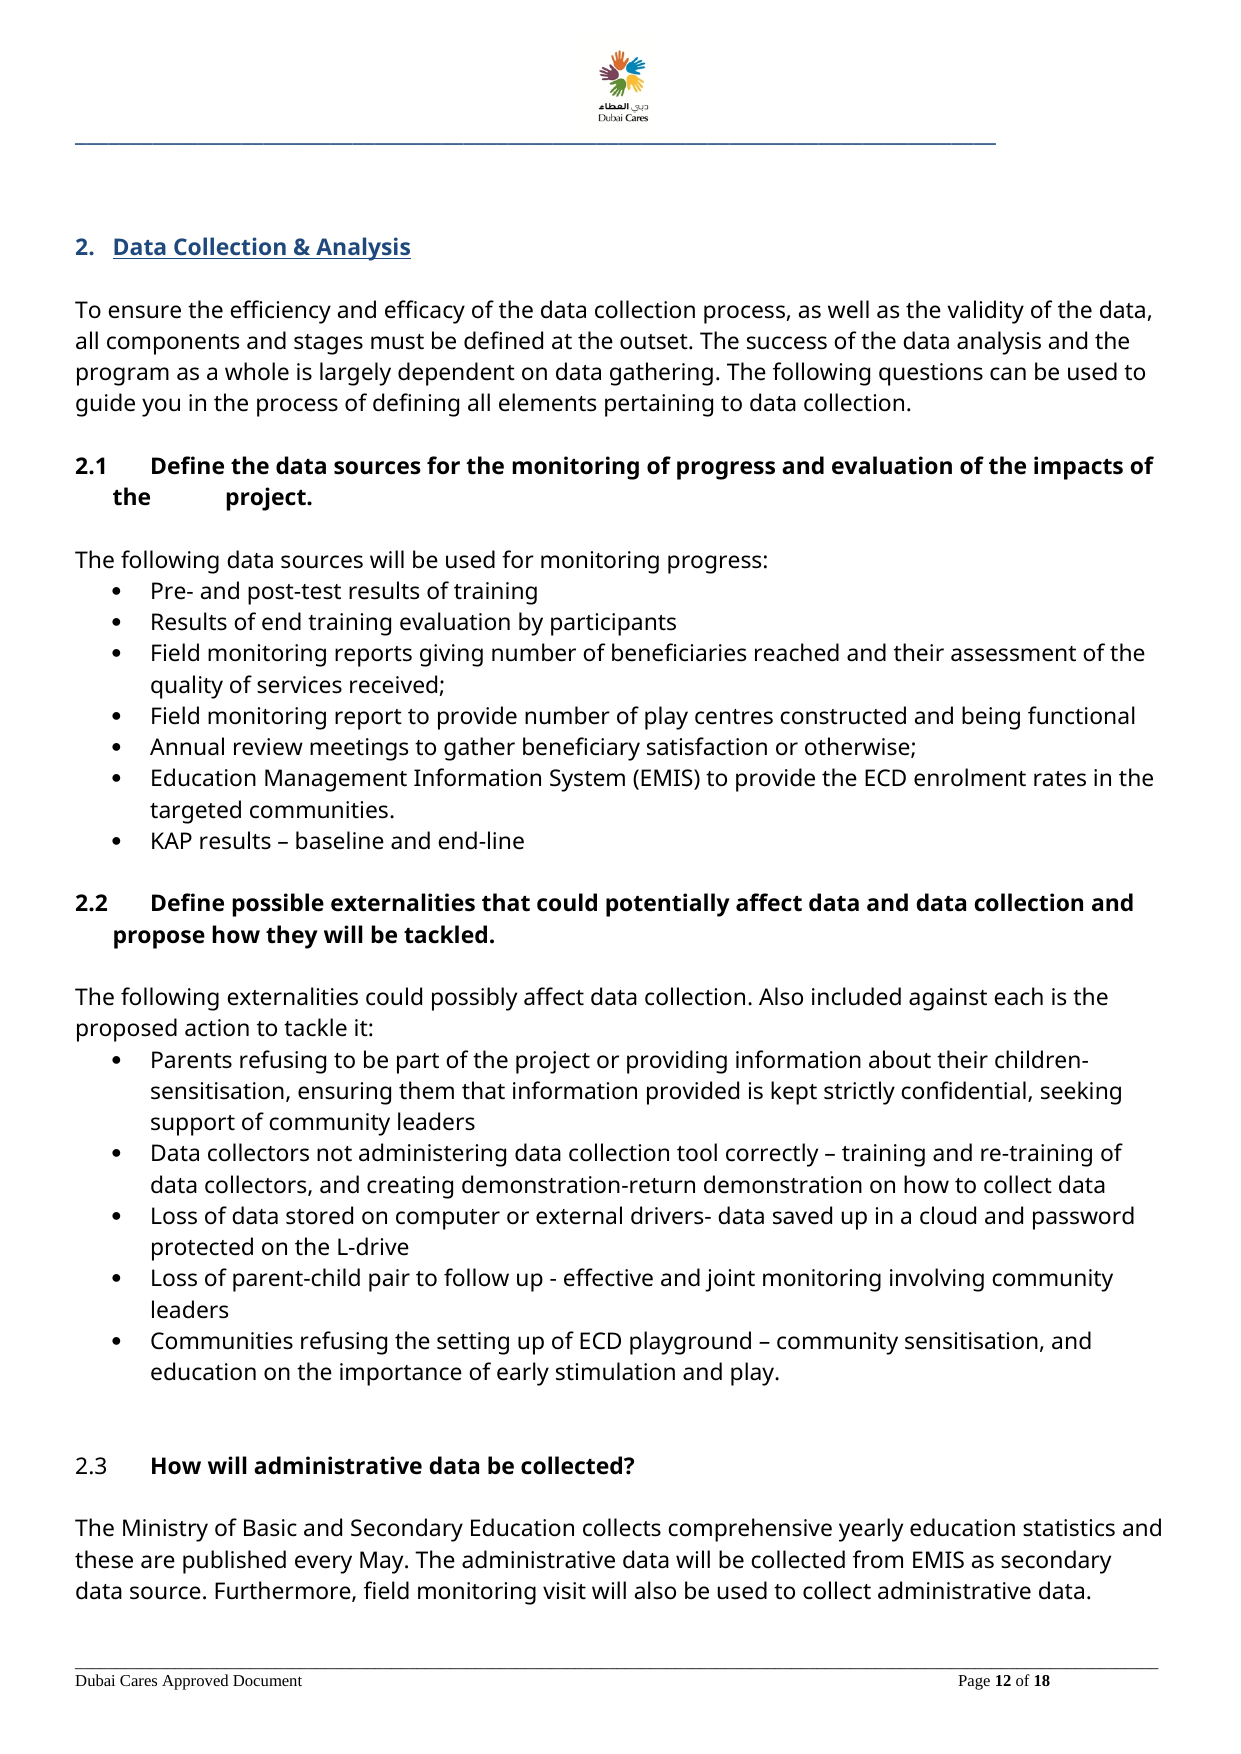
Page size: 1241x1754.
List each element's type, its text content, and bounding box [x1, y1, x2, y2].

list Field monitoring report to provide number of play centres constructed and being functional [112, 700, 1165, 731]
list Loss of data stored on computer or external drivers- data saved up in a cloud and password protected on the L-drive [112, 1200, 1165, 1262]
list Pre- and post-test results of training [112, 575, 1165, 606]
list Communities refusing the setting up of ECD playground – community sensitisation, and education on the importance of early stimulation and play. [112, 1325, 1165, 1387]
list How will administrative data be collected? [75, 1450, 1165, 1481]
list Data collectors not administering data collection tool correctly – training and re-training of data collectors, and creating demonstration-return demonstration on how to collect data [112, 1137, 1165, 1200]
list Loss of parent-child pair to follow up - effective and joint monitoring involving community leaders [112, 1262, 1165, 1325]
list Annual review meetings to gather beneficiary satisfaction or otherwise; [112, 731, 1165, 762]
text The following data sources will be used for monitoring progress: [75, 543, 1165, 575]
list Define the data sources for the monitoring of progress and evaluation of the impacts of the project. [75, 450, 1165, 512]
text The Ministry of Basic and Secondary Education collects comprehensive yearly education statistics and these are published every May. The administrative data will be collected from EMIS as secondary data source. Furthermore, field monitoring visit will also be used to collect administrative data. [75, 1512, 1165, 1606]
text The following externalities could possibly affect data collection. Also included against each is the proposed action to tackle it: [75, 981, 1165, 1043]
list Results of end training evaluation by participants [112, 606, 1165, 637]
list Data Collection & Analysis [75, 231, 1165, 262]
list To ensure the efficiency and efficacy of the data collection process, as well as the validity of the data, all components and stages must be defined at the outset. The success of the data analysis and the program as a whole is largely dependent on data gathering. The following questions can be used to guide you in the process of defining all elements pertaining to data collection. [75, 293, 1165, 418]
list Parents refusing to be part of the project or providing information about their children- sensitisation, ensuring them that information provided is kept strictly confidential, seeking support of community leaders [112, 1043, 1165, 1137]
list Field monitoring reports giving number of beneficiaries reached and their assessment of the quality of services received; [112, 637, 1165, 700]
picture [584, 31, 661, 139]
list KAP results – baseline and end-line [112, 825, 1165, 856]
list Education Management Information System (EMIS) to provide the ECD enrolment rates in the targeted communities. [112, 762, 1165, 825]
list Define possible externalities that could potentially affect data and data collection and propose how they will be tackled. [75, 887, 1165, 950]
